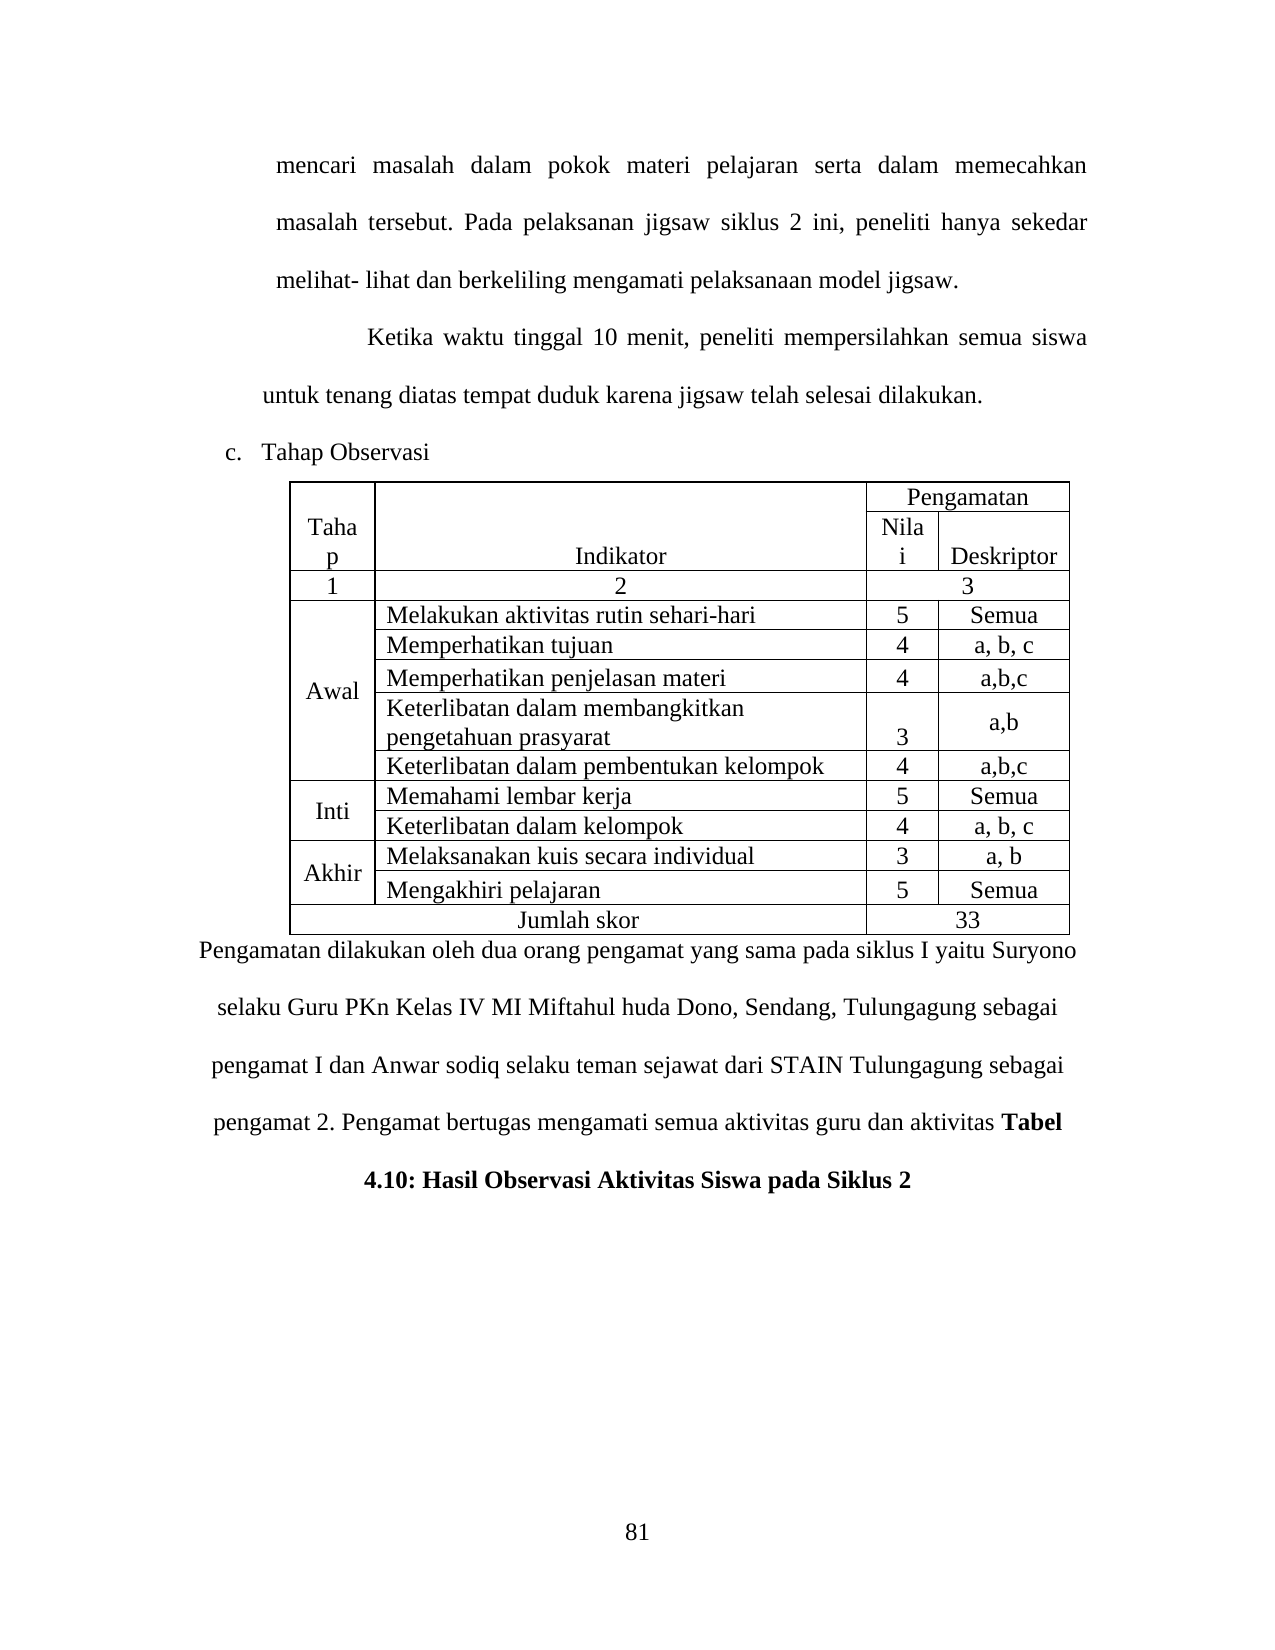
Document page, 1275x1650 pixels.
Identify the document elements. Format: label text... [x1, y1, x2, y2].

table_cell Awal [291, 601, 374, 780]
table_cell 1 [291, 571, 374, 599]
table_cell a, b [939, 841, 1069, 869]
table_header Indikator [376, 483, 866, 570]
table_cell Semua [939, 601, 1069, 629]
table_cell 3 [867, 693, 938, 750]
table_cell Keterlibatan dalam membangkitkan pengetahuan prasyarat [376, 693, 866, 750]
table_cell 4 [867, 811, 938, 840]
table_cell Semua [939, 781, 1069, 810]
table_cell 5 [867, 781, 938, 810]
table_cell a,b [939, 693, 1069, 750]
table_header Tahap [291, 483, 374, 570]
table_cell Melaksanakan kuis secara individual [376, 841, 866, 869]
table_cell 5 [867, 601, 938, 629]
table_cell 2 [376, 571, 866, 599]
table_cell 4 [867, 660, 938, 692]
table_cell Akhir [291, 841, 374, 904]
table_cell 4 [867, 751, 938, 780]
table_cell 5 [867, 871, 938, 904]
table_cell 33 [867, 905, 1069, 934]
table_header Pengamatan [867, 483, 1069, 511]
table_cell Keterlibatan dalam kelompok [376, 811, 866, 840]
table_cell 4 [867, 630, 938, 659]
table_cell Mengakhiri pelajaran [376, 871, 866, 904]
table_cell Jumlah skor [291, 905, 866, 934]
table_cell a, b, c [939, 811, 1069, 840]
table_cell Deskriptor [939, 512, 1069, 570]
table_cell 3 [867, 571, 1069, 599]
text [276, 150, 1088, 294]
table_cell Keterlibatan dalam pembentukan kelompok [376, 751, 866, 780]
text Ketika waktu tinggal 10 menit, peneliti mempersilahkan semua siswa untuk tenang diatas tempat duduk karena jigsaw telah selesai dilakukan. [262, 322, 1088, 409]
table_cell Memperhatikan penjelasan materi [376, 660, 866, 692]
table_cell Memahami lembar kerja [376, 781, 866, 810]
table_cell 3 [867, 841, 938, 869]
table_cell a,b,c [939, 660, 1069, 692]
table_cell a, b, c [939, 630, 1069, 659]
table_cell Inti [291, 781, 374, 840]
table_cell Memperhatikan tujuan [376, 630, 866, 659]
table_cell Nilai [867, 512, 938, 570]
text Pengamatan dilakukan oleh dua orang pengamat yang sama pada siklus I yaitu Suryono selaku Guru PKn Kelas IV MI Miftahul huda Dono, Sendang, Tulungagung sebagai pengamat I dan Anwar sodiq selaku teman sejawat dari STAIN Tulungagung sebagai pengamat 2. Pengamat bertugas mengamati semua aktivitas guru dan aktivitas Tabel 4.10: Hasil Observasi Aktivitas Siswa pada Siklus 2 [187, 516, 1088, 1194]
table_cell Semua [939, 871, 1069, 904]
list Tahap Observasi [225, 437, 1088, 466]
table_cell Melakukan aktivitas rutin sehari-hari [376, 601, 866, 629]
table_cell a,b,c [939, 751, 1069, 780]
